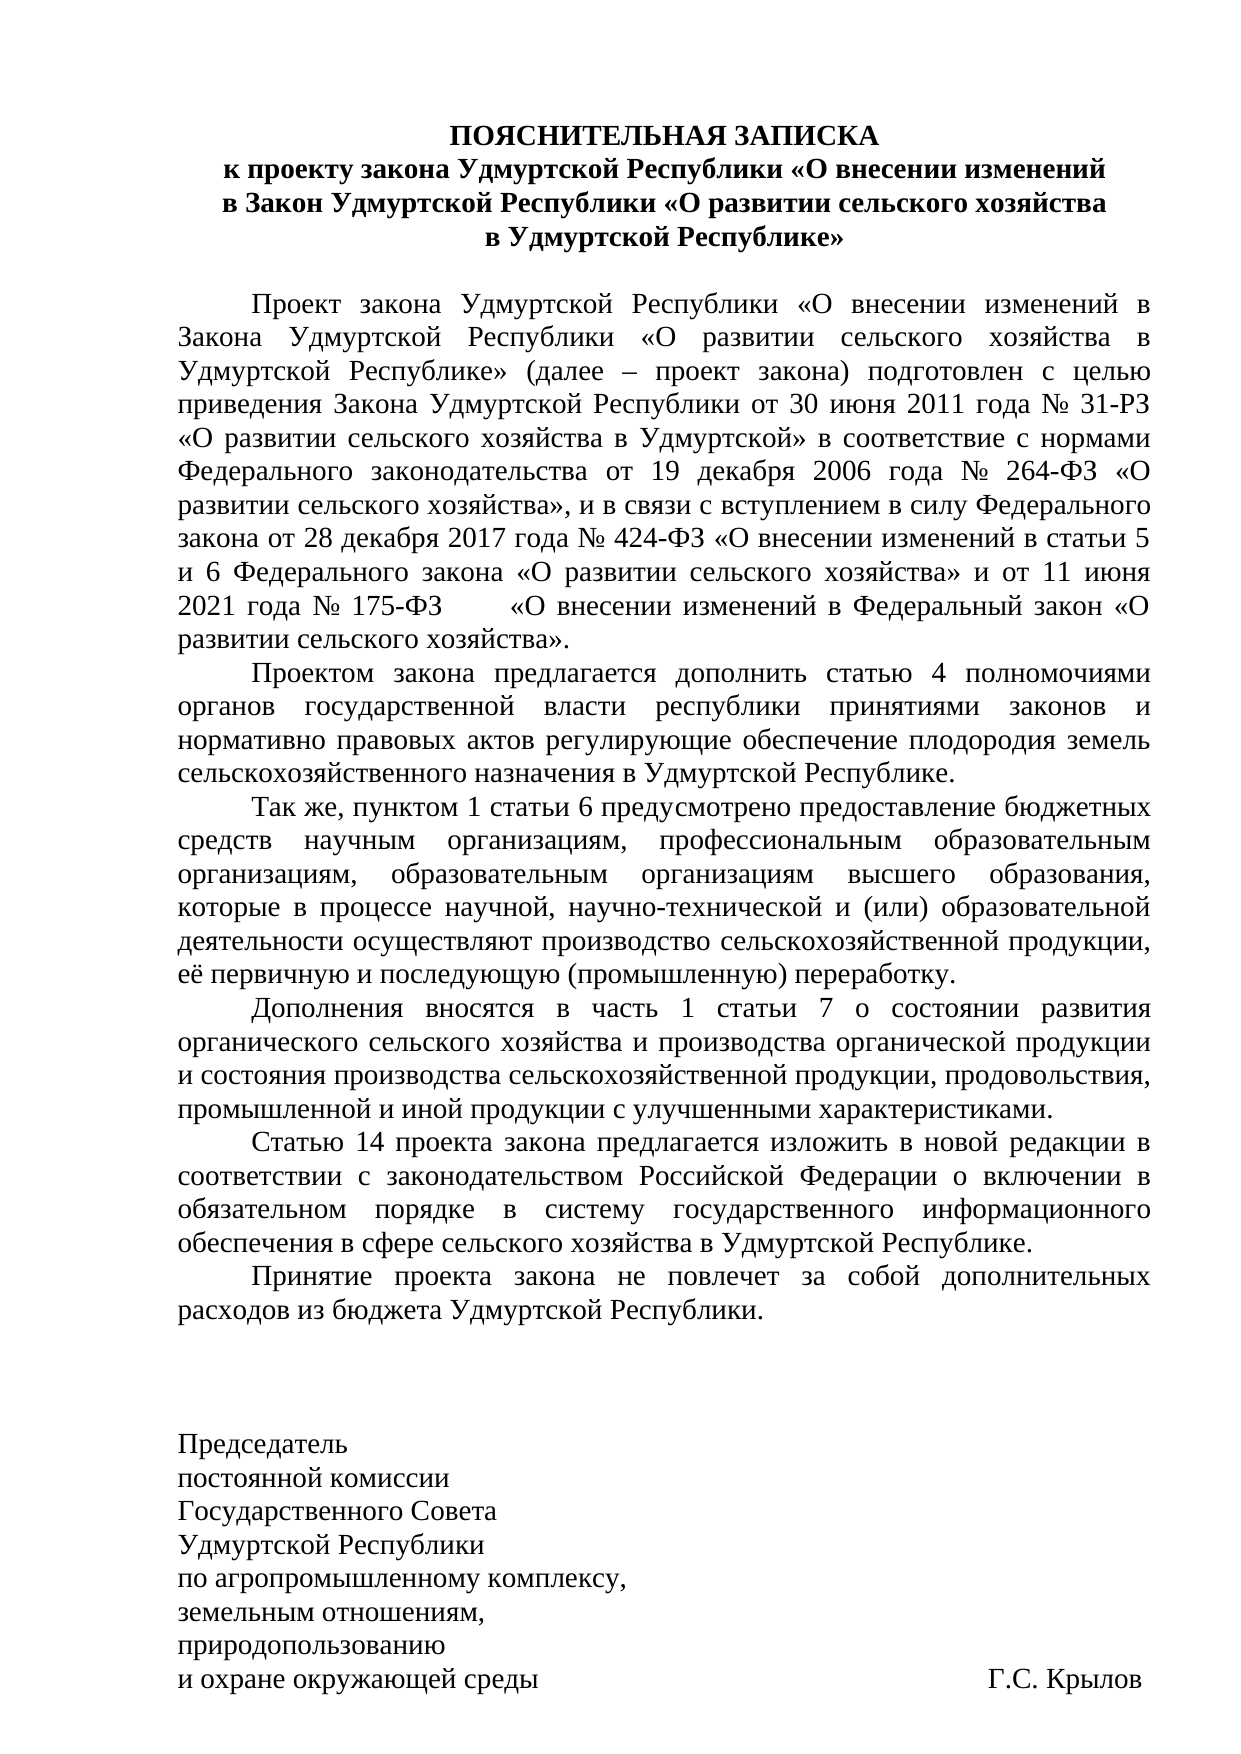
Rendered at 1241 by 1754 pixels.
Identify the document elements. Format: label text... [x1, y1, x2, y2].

text по агропромышленному комплексу, [177, 1560, 1152, 1594]
text Принятие проекта закона не повлечет за собой дополнительных расходов из бюджета Удмуртской Республики. [177, 1258, 1152, 1326]
text постоянной комиссии [177, 1460, 1152, 1493]
text земельным отношениям, [177, 1594, 1152, 1627]
text Так же, пунктом 1 статьи 6 предусмотрено предоставление бюджетных средств научным организациям, профессиональным образовательным организациям, образовательным организациям высшего образования, которые в процессе научной, научно-технической и (или) образовательной деятельности осуществляют производство сельскохозяйственной продукции, её первичную и последующую (промышленную) переработку. [177, 789, 1152, 990]
text ПОЯСНИТЕЛЬНАЯ ЗАПИСКА [177, 118, 1152, 152]
text и охране окружающей среды Г.С. Крылов [177, 1661, 1152, 1694]
text Председатель [177, 1426, 1152, 1460]
text Удмуртской Республики [177, 1527, 1152, 1560]
text Государственного Совета [177, 1493, 1152, 1527]
text Статью 14 проекта закона предлагается изложить в новой редакции в соответствии с законодательством Российской Федерации о включении в обязательном порядке в систему государственного информационного обеспечения в сфере сельского хозяйства в Удмуртской Республике. [177, 1124, 1152, 1258]
text в Удмуртской Республике» [177, 219, 1152, 252]
text Проект закона Удмуртской Республики «О внесении изменений в Закона Удмуртской Республики «О развитии сельского хозяйства в Удмуртской Республике» (далее – проект закона) подготовлен с целью приведения Закона Удмуртской Республики от 30 июня 2011 года № 31-РЗ «О развитии сельского хозяйства в Удмуртской» в соответствие с нормами Федерального законодательства от 19 декабря 2006 года № 264-ФЗ «О развитии сельского хозяйства», и в связи с вступлением в силу Федерального закона от 28 декабря 2017 года № 424-ФЗ «О внесении изменений в статьи 5 и 6 Федерального закона «О развитии сельского хозяйства» и от 11 июня 2021 года № 175-ФЗ «О внесении изменений в Федеральный закон «О развитии сельского хозяйства». [177, 286, 1152, 655]
text в Закон Удмуртской Республики «О развитии сельского хозяйства [177, 185, 1152, 219]
text природопользованию [177, 1627, 1152, 1661]
text Проектом закона предлагается дополнить статью 4 полномочиями органов государственной власти республики принятиями законов и нормативно правовых актов регулирующие обеспечение плодородия земель сельскохозяйственного назначения в Удмуртской Республике. [177, 655, 1152, 789]
text Дополнения вносятся в часть 1 статьи 7 о состоянии развития органического сельского хозяйства и производства органической продукции и состояния производства сельскохозяйственной продукции, продовольствия, промышленной и иной продукции с улучшенными характеристиками. [177, 990, 1152, 1124]
text к проекту закона Удмуртской Республики «О внесении изменений [177, 152, 1152, 185]
